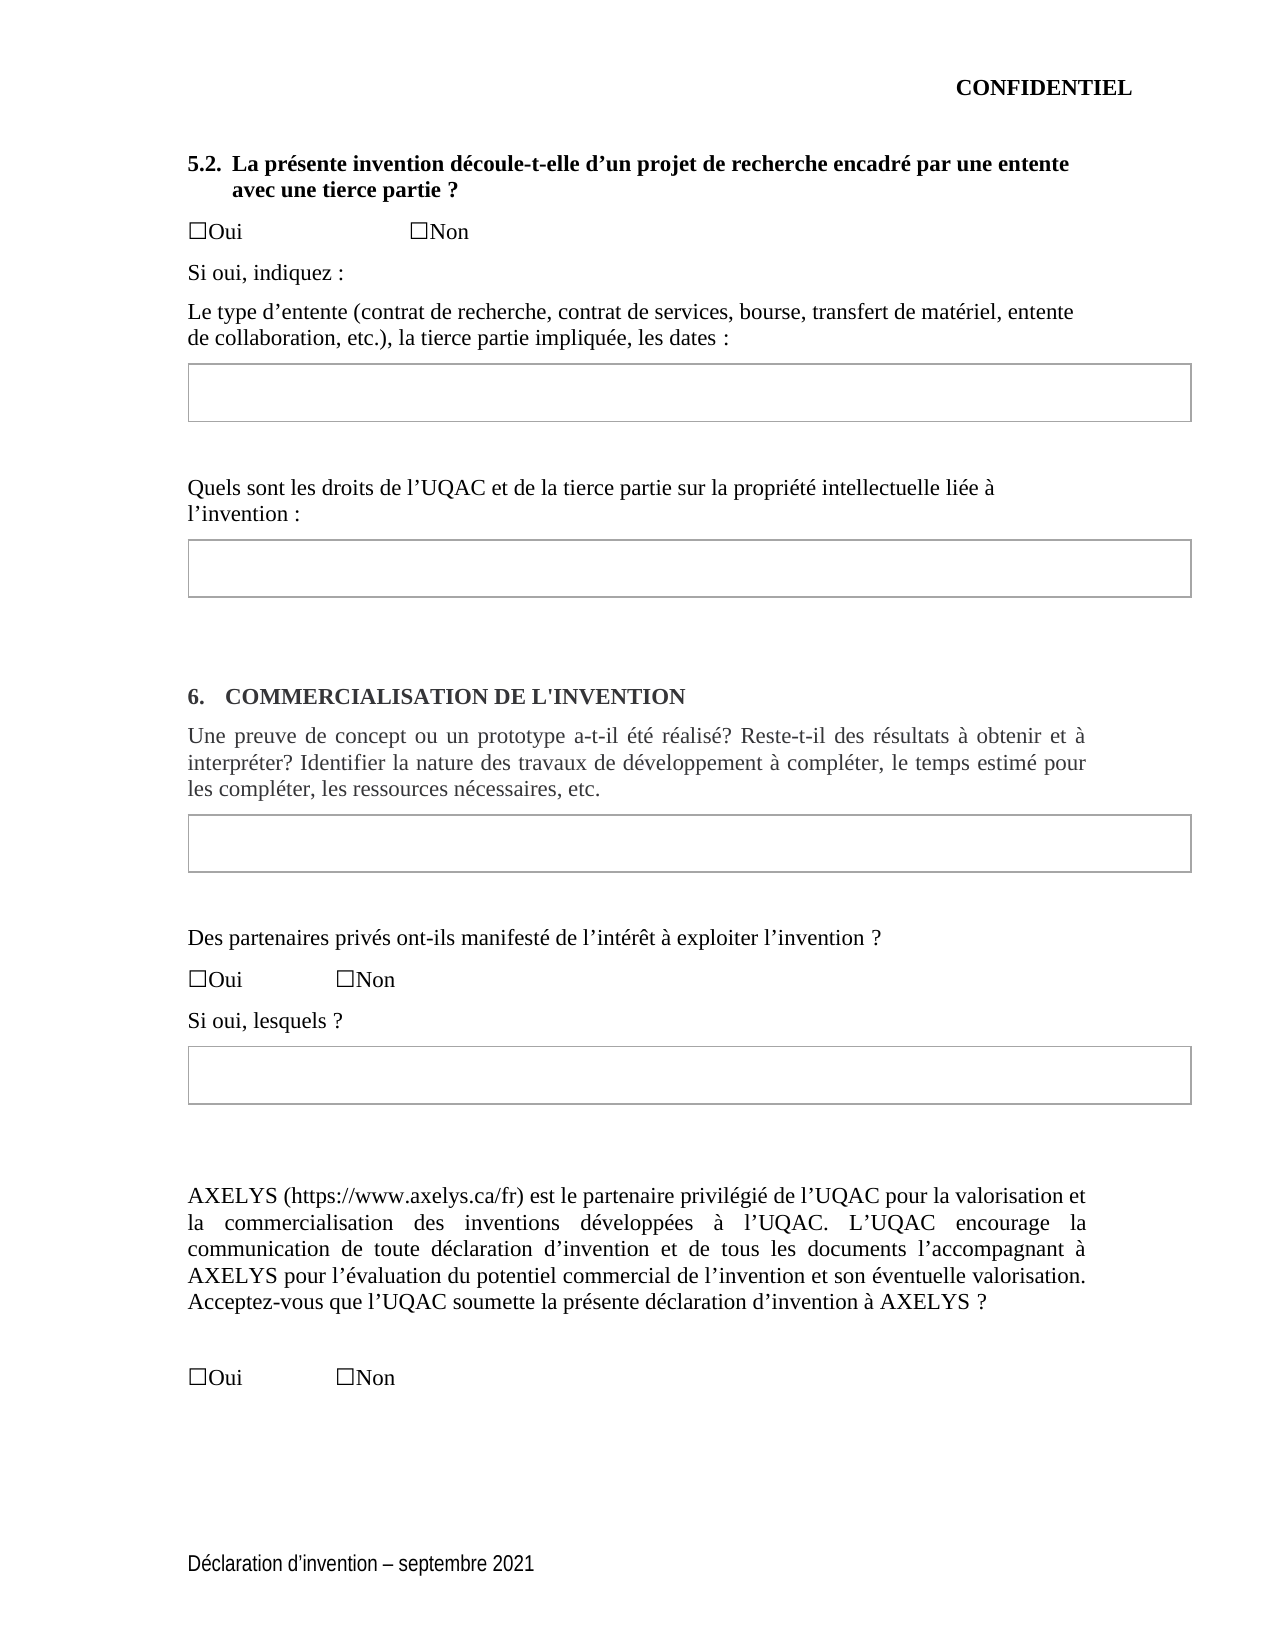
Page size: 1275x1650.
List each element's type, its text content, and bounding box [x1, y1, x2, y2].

text Le type d’entente (contrat de recherche, contrat de services, bourse, transfert de matériel, entente de collaboration, etc.), la tierce partie impliquée, les dates : [187, 298, 1087, 351]
text Quels sont les droits de l’UQAC et de la tierce partie sur la propriété intellectuelle liée à l’invention : [187, 473, 1087, 526]
text AXELYS (https://www.axelys.ca/fr) est le partenaire privilégié de l’UQAC pour la valorisation et la commercialisation des inventions développées à l’UQAC. L’UQAC encourage la communication de toute déclaration d’invention et de tous les documents l’accompagnant à AXELYS pour l’évaluation du potentiel commercial de l’invention et son éventuelle valorisation. Acceptez-vous que l’UQAC soumette la présente déclaration d’invention à AXELYS ? [187, 1183, 1087, 1314]
text Si oui, indiquez : [187, 259, 1087, 285]
text Oui Non [187, 963, 1087, 994]
list La présente invention découle-t-elle d’un projet de recherche encadré par une entente avec une tierce partie ? [187, 150, 1087, 203]
text Des partenaires privés ont-ils manifesté de l’intérêt à exploiter l’invention ? [187, 924, 1087, 951]
text Si oui, lesquels ? [187, 1007, 1087, 1033]
text Oui Non [187, 1361, 1087, 1392]
text Une preuve de concept ou un prototype a-t-il été réalisé? Reste-t-il des résultats à obtenir et à interpréter? Identifier la nature des travaux de développement à compléter, le temps estimé pour les compléter, les ressources nécessaires, etc. [187, 722, 1087, 801]
text Oui Non [187, 215, 1087, 246]
list COMMERCIALISATION DE L'INVENTION [187, 683, 1087, 710]
